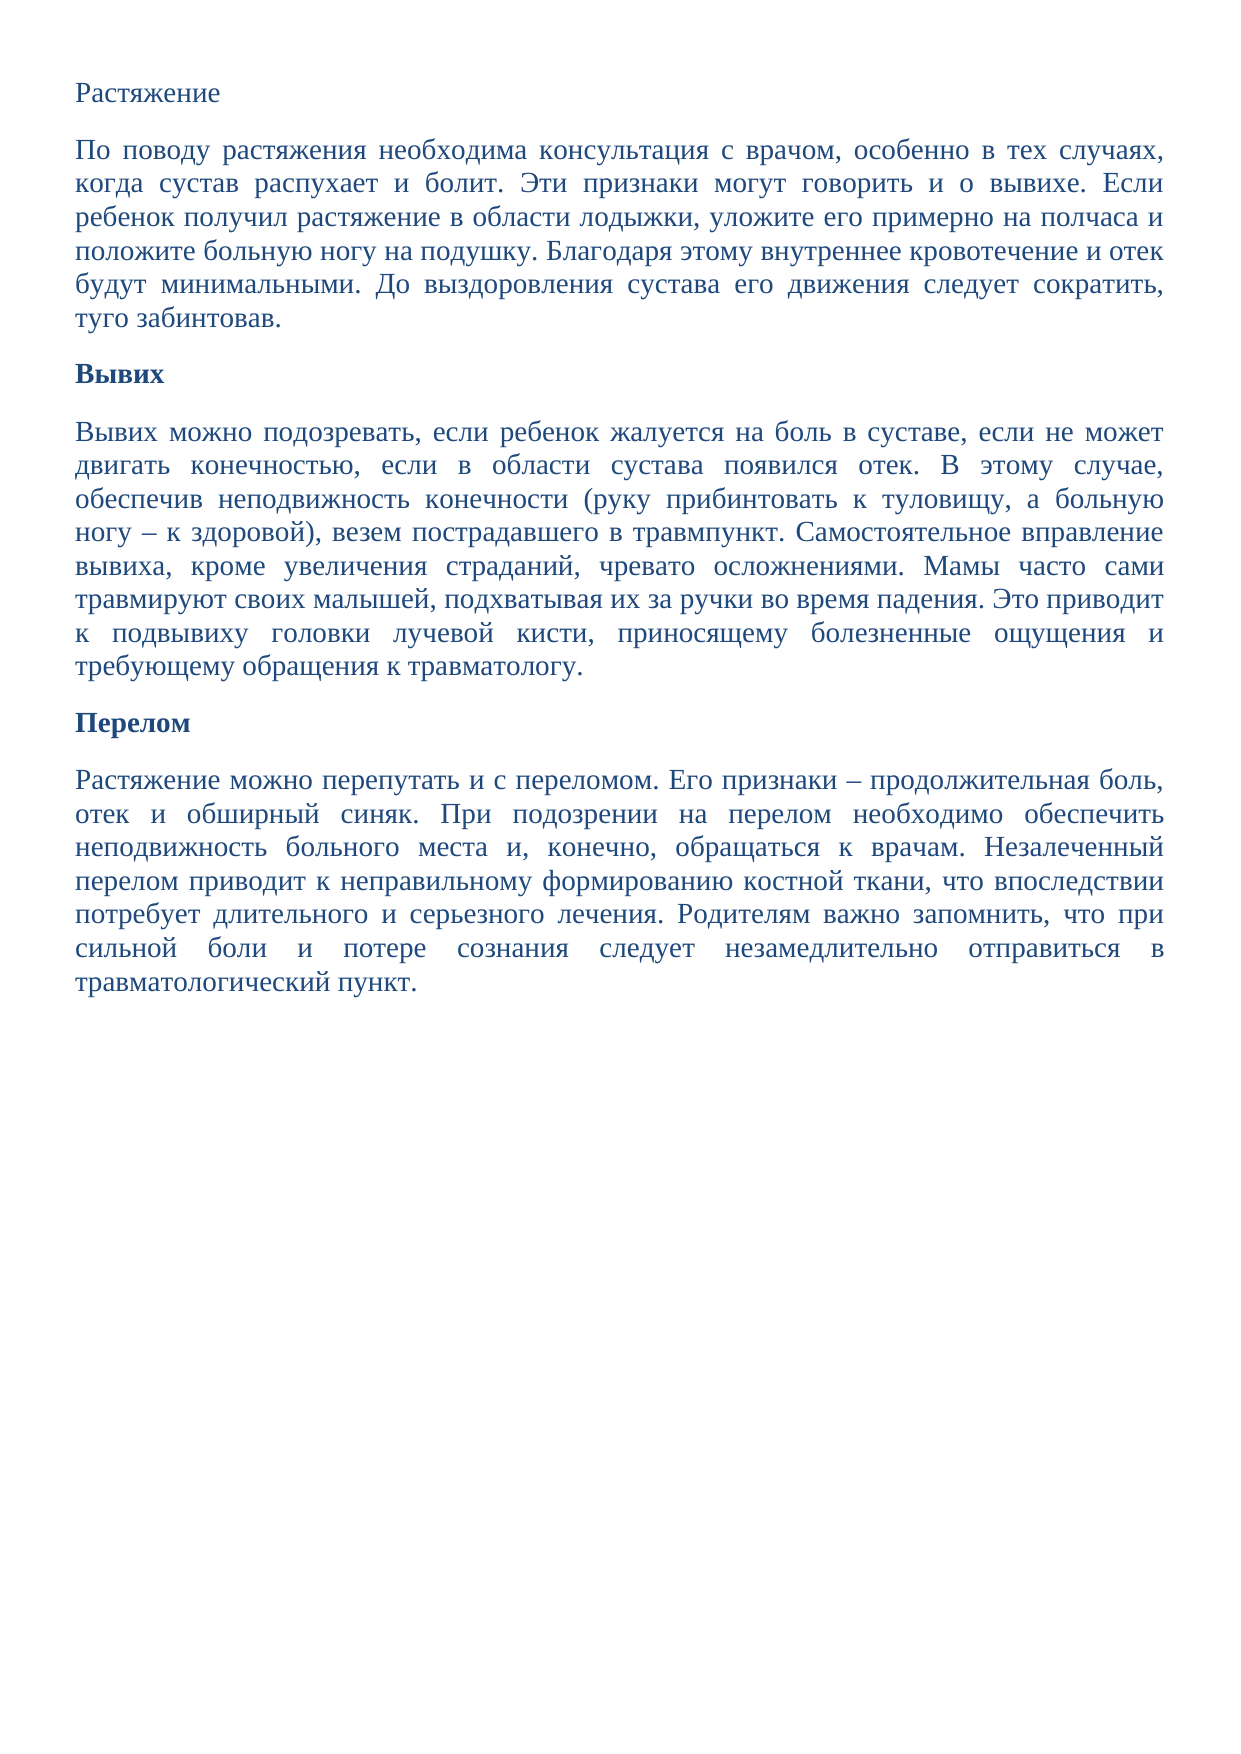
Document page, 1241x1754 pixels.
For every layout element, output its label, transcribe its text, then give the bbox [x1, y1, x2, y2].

text Растяжение [75, 75, 1165, 108]
text Вывих [75, 357, 1165, 390]
text Перелом [75, 705, 1165, 739]
text По поводу растяжения необходима консультация с врачом, особенно в тех случаях, когда сустав распухает и болит. Эти признаки могут говорить и о вывихе. Если ребенок получил растяжение в области лодыжки, уложите его примерно на полчаса и положите больную ногу на подушку. Благодаря этому внутреннее кровотечение и отек будут минимальными. До выздоровления сустава его движения следует сократить, туго забинтовав. [75, 132, 1165, 333]
text Растяжение можно перепутать и с переломом. Его признаки – продолжительная боль, отек и обширный синяк. При подозрении на перелом необходимо обеспечить неподвижность больного места и, конечно, обращаться к врачам. Незалеченный перелом приводит к неправильному формированию костной ткани, что впоследствии потребует длительного и серьезного лечения. Родителям важно запомнить, что при сильной боли и потере сознания следует незамедлительно отправиться в травматологический пункт. [75, 762, 1165, 997]
text Вывих можно подозревать, если ребенок жалуется на боль в суставе, если не может двигать конечностью, если в области сустава появился отек. В этому случае, обеспечив неподвижность конечности (руку прибинтовать к туловищу, а больную ногу – к здоровой), везем пострадавшего в травмпункт. Самостоятельное вправление вывиха, кроме увеличения страданий, чревато осложнениями. Мамы часто сами травмируют своих малышей, подхватывая их за ручки во время падения. Это приводит к подвывиху головки лучевой кисти, приносящему болезненные ощущения и требующему обращения к травматологу. [75, 414, 1165, 682]
